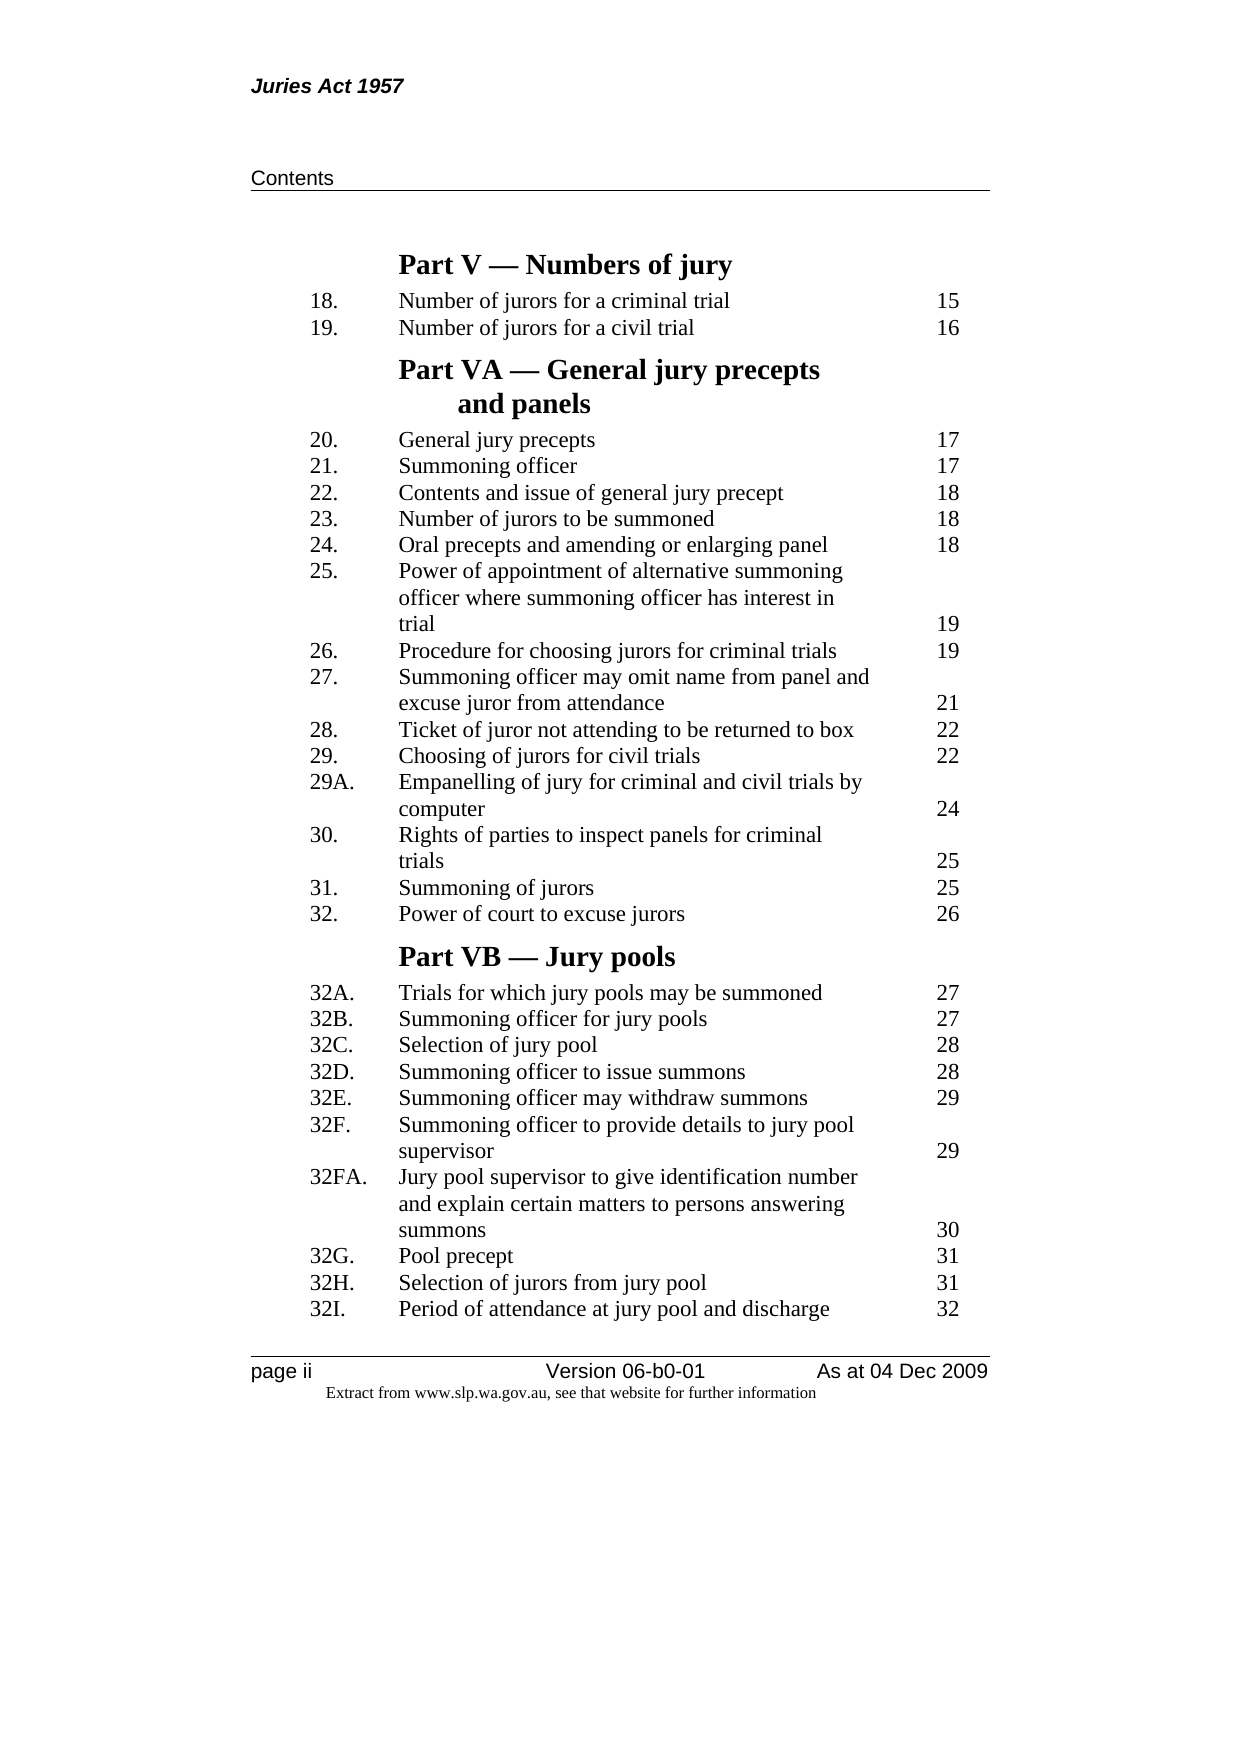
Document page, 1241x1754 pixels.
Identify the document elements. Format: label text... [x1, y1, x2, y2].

text Part VA — General jury precepts and panels [398, 352, 872, 419]
text 32I. Period of attendance at jury pool and discharge 32 [309, 1295, 872, 1321]
text 32B. Summoning officer for jury pools 27 [309, 1005, 872, 1032]
text 25. Power of appointment of alternative summoning officer where summoning officer has interest in trial 19 [309, 558, 872, 637]
text 32F. Summoning officer to provide details to jury pool supervisor 29 [309, 1111, 872, 1163]
text 29A. Empanelling of jury for criminal and civil trials by computer 24 [309, 768, 872, 821]
text 32C. Selection of jury pool 28 [309, 1032, 872, 1058]
text 28. Ticket of juror not attending to be returned to box 22 [309, 716, 872, 742]
text 32D. Summoning officer to issue summons 28 [309, 1058, 872, 1084]
text 32A. Trials for which jury pools may be summoned 27 [309, 979, 872, 1005]
text 31. Summoning of jurors 25 [309, 874, 872, 900]
text 30. Rights of parties to inspect panels for criminal trials 25 [309, 821, 872, 874]
text 29. Choosing of jurors for civil trials 22 [309, 742, 872, 768]
text 18. Number of jurors for a criminal trial 15 [309, 287, 872, 314]
text Part VB — Jury pools [398, 939, 872, 973]
text 19. Number of jurors for a civil trial 16 [309, 314, 872, 340]
text 32. Power of court to excuse jurors 26 [309, 900, 872, 927]
text 24. Oral precepts and amending or enlarging panel 18 [309, 531, 872, 558]
text 32G. Pool precept 31 [309, 1242, 872, 1269]
text 23. Number of jurors to be summoned 18 [309, 505, 872, 531]
text 26. Procedure for choosing jurors for criminal trials 19 [309, 637, 872, 663]
text 32H. Selection of jurors from jury pool 31 [309, 1269, 872, 1295]
text 21. Summoning officer 17 [309, 452, 872, 478]
text 20. General jury precepts 17 [309, 426, 872, 452]
text 32FA. Jury pool supervisor to give identification number and explain certain matters to persons answering summons 30 [309, 1163, 872, 1242]
text 22. Contents and issue of general jury precept 18 [309, 478, 872, 505]
text Part V — Numbers of jury [398, 247, 872, 281]
text 27. Summoning officer may omit name from panel and excuse juror from attendance 21 [309, 663, 872, 716]
text 32E. Summoning officer may withdraw summons 29 [309, 1084, 872, 1111]
